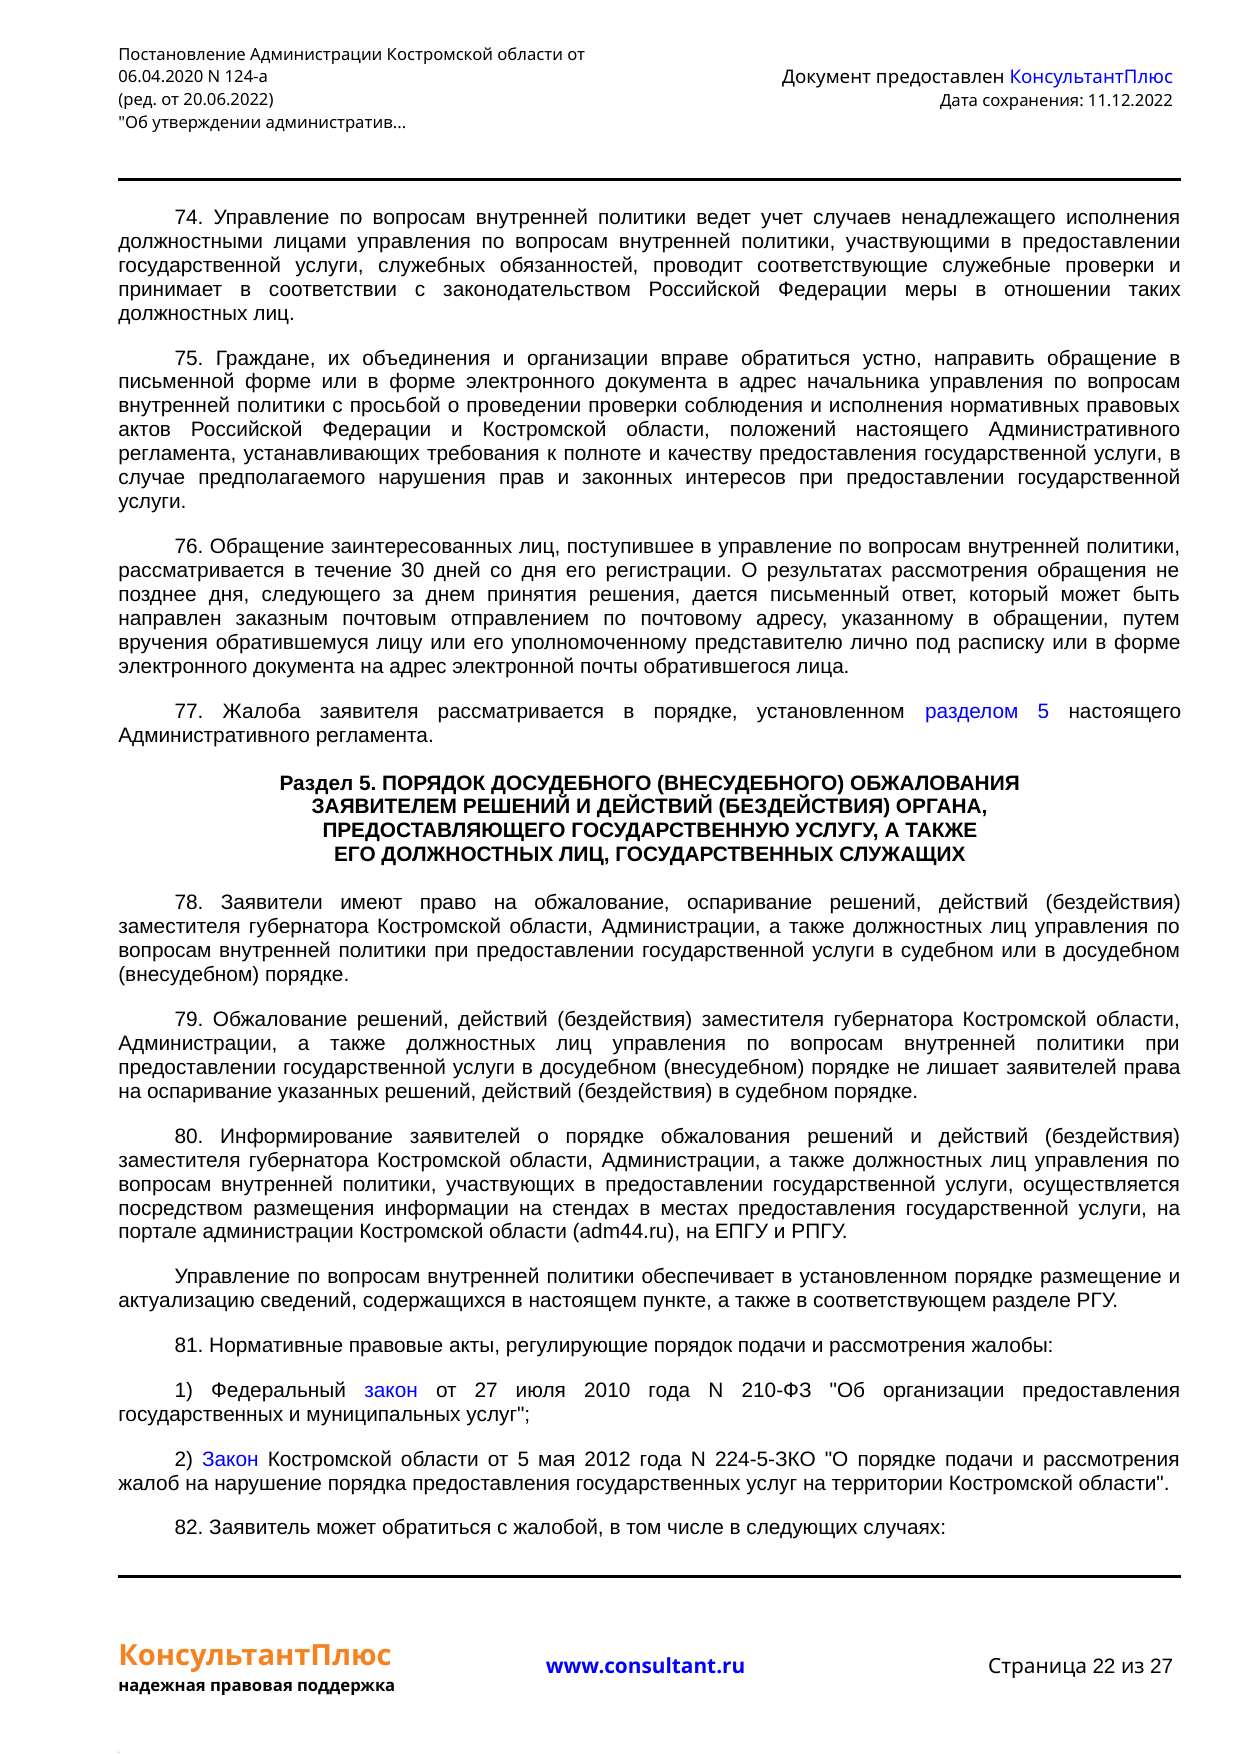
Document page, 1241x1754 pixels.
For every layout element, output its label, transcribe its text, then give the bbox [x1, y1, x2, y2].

title ЕГО ДОЛЖНОСТНЫХ ЛИЦ, ГОСУДАРСТВЕННЫХ СЛУЖАЩИХ [118, 842, 1181, 866]
text Управление по вопросам внутренней политики обеспечивает в установленном порядке размещение и актуализацию сведений, содержащихся в настоящем пункте, а также в соответствующем разделе РГУ. [118, 1264, 1181, 1312]
text 79. Обжалование решений, действий (бездействия) заместителя губернатора Костромской области, Администрации, а также должностных лиц управления по вопросам внутренней политики при предоставлении государственной услуги в досудебном (внесудебном) порядке не лишает заявителей права на оспаривание указанных решений, действий (бездействия) в судебном порядке. [118, 1007, 1181, 1103]
title ЗАЯВИТЕЛЕМ РЕШЕНИЙ И ДЕЙСТВИЙ (БЕЗДЕЙСТВИЯ) ОРГАНА, [118, 794, 1181, 818]
text 82. Заявитель может обратиться с жалобой, в том числе в следующих случаях: [118, 1515, 1181, 1539]
text 81. Нормативные правовые акты, регулирующие порядок подачи и рассмотрения жалобы: [118, 1333, 1181, 1357]
text 2) Закон Костромской области от 5 мая 2012 года N 224-5-ЗКО "О порядке подачи и рассмотрения жалоб на нарушение порядка предоставления государственных услуг на территории Костромской области". [118, 1446, 1181, 1494]
text 77. Жалоба заявителя рассматривается в порядке, установленном разделом 5 настоящего Административного регламента. [118, 698, 1181, 746]
text 75. Граждане, их объединения и организации вправе обратиться устно, направить обращение в письменной форме или в форме электронного документа в адрес начальника управления по вопросам внутренней политики с просьбой о проведении проверки соблюдения и исполнения нормативных правовых актов Российской Федерации и Костромской области, положений настоящего Административного регламента, устанавливающих требования к полноте и качеству предоставления государственной услуги, в случае предполагаемого нарушения прав и законных интересов при предоставлении государственной услуги. [118, 345, 1181, 513]
text 78. Заявители имеют право на обжалование, оспаривание решений, действий (бездействия) заместителя губернатора Костромской области, Администрации, а также должностных лиц управления по вопросам внутренней политики при предоставлении государственной услуги в судебном или в досудебном (внесудебном) порядке. [118, 890, 1181, 986]
text 74. Управление по вопросам внутренней политики ведет учет случаев ненадлежащего исполнения должностными лицами управления по вопросам внутренней политики, участвующими в предоставлении государственной услуги, служебных обязанностей, проводит соответствующие служебные проверки и принимает в соответствии с законодательством Российской Федерации меры в отношении таких должностных лиц. [118, 205, 1181, 324]
title ПРЕДОСТАВЛЯЮЩЕГО ГОСУДАРСТВЕННУЮ УСЛУГУ, А ТАКЖЕ [118, 818, 1181, 842]
text 80. Информирование заявителей о порядке обжалования решений и действий (бездействия) заместителя губернатора Костромской области, Администрации, а также должностных лиц управления по вопросам внутренней политики, участвующих в предоставлении государственной услуги, осуществляется посредством размещения информации на стендах в местах предоставления государственной услуги, на портале администрации Костромской области (adm44.ru), на ЕПГУ и РПГУ. [118, 1123, 1181, 1243]
title Раздел 5. ПОРЯДОК ДОСУДЕБНОГО (ВНЕСУДЕБНОГО) ОБЖАЛОВАНИЯ [118, 770, 1181, 794]
text 76. Обращение заинтересованных лиц, поступившее в управление по вопросам внутренней политики, рассматривается в течение 30 дней со дня его регистрации. О результатах рассмотрения обращения не позднее дня, следующего за днем принятия решения, дается письменный ответ, который может быть направлен заказным почтовым отправлением по почтовому адресу, указанному в обращении, путем вручения обратившемуся лицу или его уполномоченному представителю лично под расписку или в форме электронного документа на адрес электронной почты обратившегося лица. [118, 534, 1181, 678]
text 1) Федеральный закон от 27 июля 2010 года N 210-ФЗ "Об организации предоставления государственных и муниципальных услуг"; [118, 1378, 1181, 1426]
